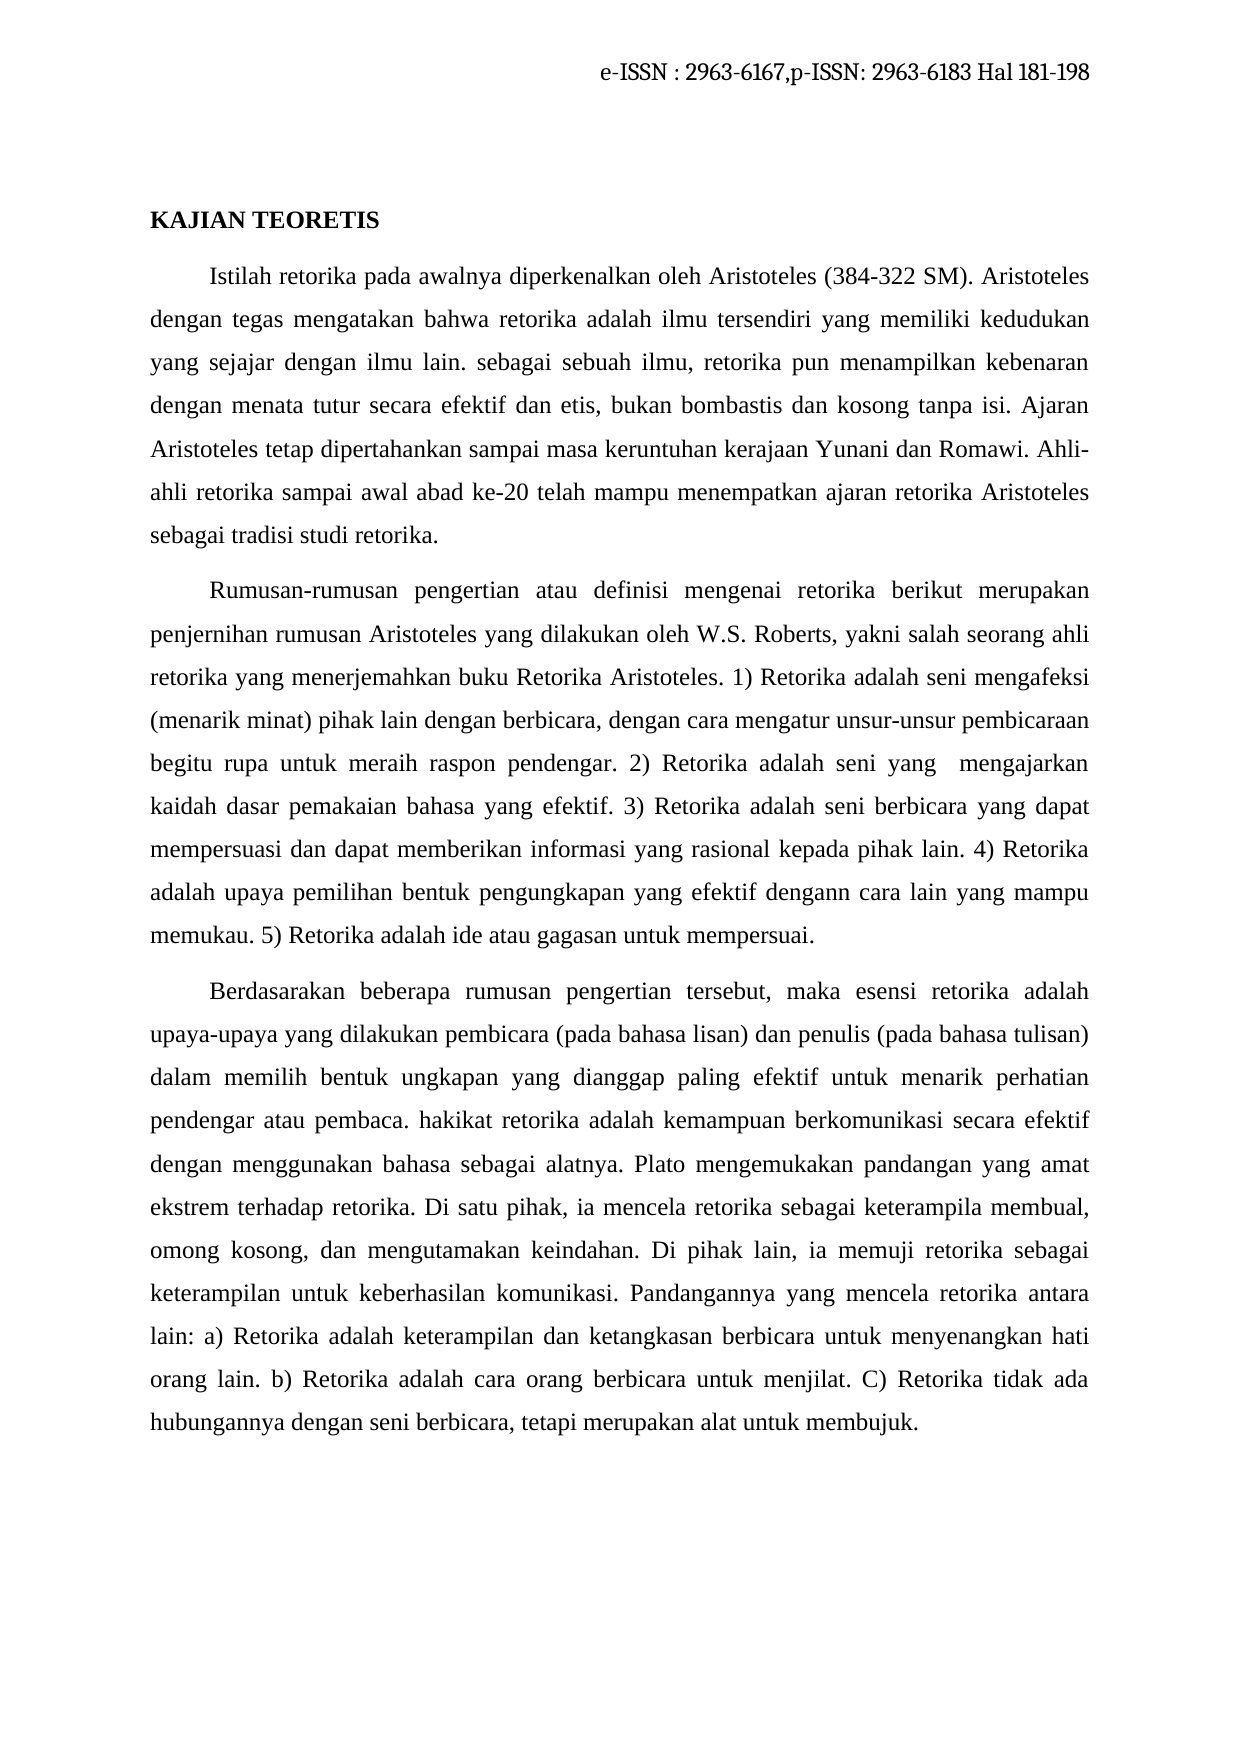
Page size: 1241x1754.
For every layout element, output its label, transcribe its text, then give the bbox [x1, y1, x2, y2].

text KAJIAN TEORETIS [150, 206, 1090, 234]
text Rumusan-rumusan pengertian atau definisi mengenai retorika berikut merupakan penjernihan rumusan Aristoteles yang dilakukan oleh W.S. Roberts, yakni salah seorang ahli retorika yang menerjemahkan buku Retorika Aristoteles. 1) Retorika adalah seni mengafeksi (menarik minat) pihak lain dengan berbicara, dengan cara mengatur unsur-unsur pembicaraan begitu rupa untuk meraih raspon pendengar. 2) Retorika adalah seni yang mengajarkan kaidah dasar pemakaian bahasa yang efektif. 3) Retorika adalah seni berbicara yang dapat mempersuasi dan dapat memberikan informasi yang rasional kepada pihak lain. 4) Retorika adalah upaya pemilihan bentuk pengungkapan yang efektif dengann cara lain yang mampu memukau. 5) Retorika adalah ide atau gagasan untuk mempersuai. [150, 576, 1090, 949]
text Berdasarakan beberapa rumusan pengertian tersebut, maka esensi retorika adalah upaya-upaya yang dilakukan pembicara (pada bahasa lisan) dan penulis (pada bahasa tulisan) dalam memilih bentuk ungkapan yang dianggap paling efektif untuk menarik perhatian pendengar atau pembaca. hakikat retorika adalah kemampuan berkomunikasi secara efektif dengan menggunakan bahasa sebagai alatnya. Plato mengemukakan pandangan yang amat ekstrem terhadap retorika. Di satu pihak, ia mencela retorika sebagai keterampila membual, omong kosong, dan mengutamakan keindahan. Di pihak lain, ia memuji retorika sebagai keterampilan untuk keberhasilan komunikasi. Pandangannya yang mencela retorika antara lain: a) Retorika adalah keterampilan dan ketangkasan berbicara untuk menyenangkan hati orang lain. b) Retorika adalah cara orang berbicara untuk menjilat. C) Retorika tidak ada hubungannya dengan seni berbicara, tetapi merupakan alat untuk membujuk. [150, 976, 1090, 1436]
text Istilah retorika pada awalnya diperkenalkan oleh Aristoteles (384-322 SM). Aristoteles dengan tegas mengatakan bahwa retorika adalah ilmu tersendiri yang memiliki kedudukan yang sejajar dengan ilmu lain. sebagai sebuah ilmu, retorika pun menampilkan kebenaran dengan menata tutur secara efektif dan etis, bukan bombastis dan kosong tanpa isi. Ajaran Aristoteles tetap dipertahankan sampai masa keruntuhan kerajaan Yunani dan Romawi. Ahli-ahli retorika sampai awal abad ke-20 telah mampu menempatkan ajaran retorika Aristoteles sebagai tradisi studi retorika. [150, 261, 1090, 549]
